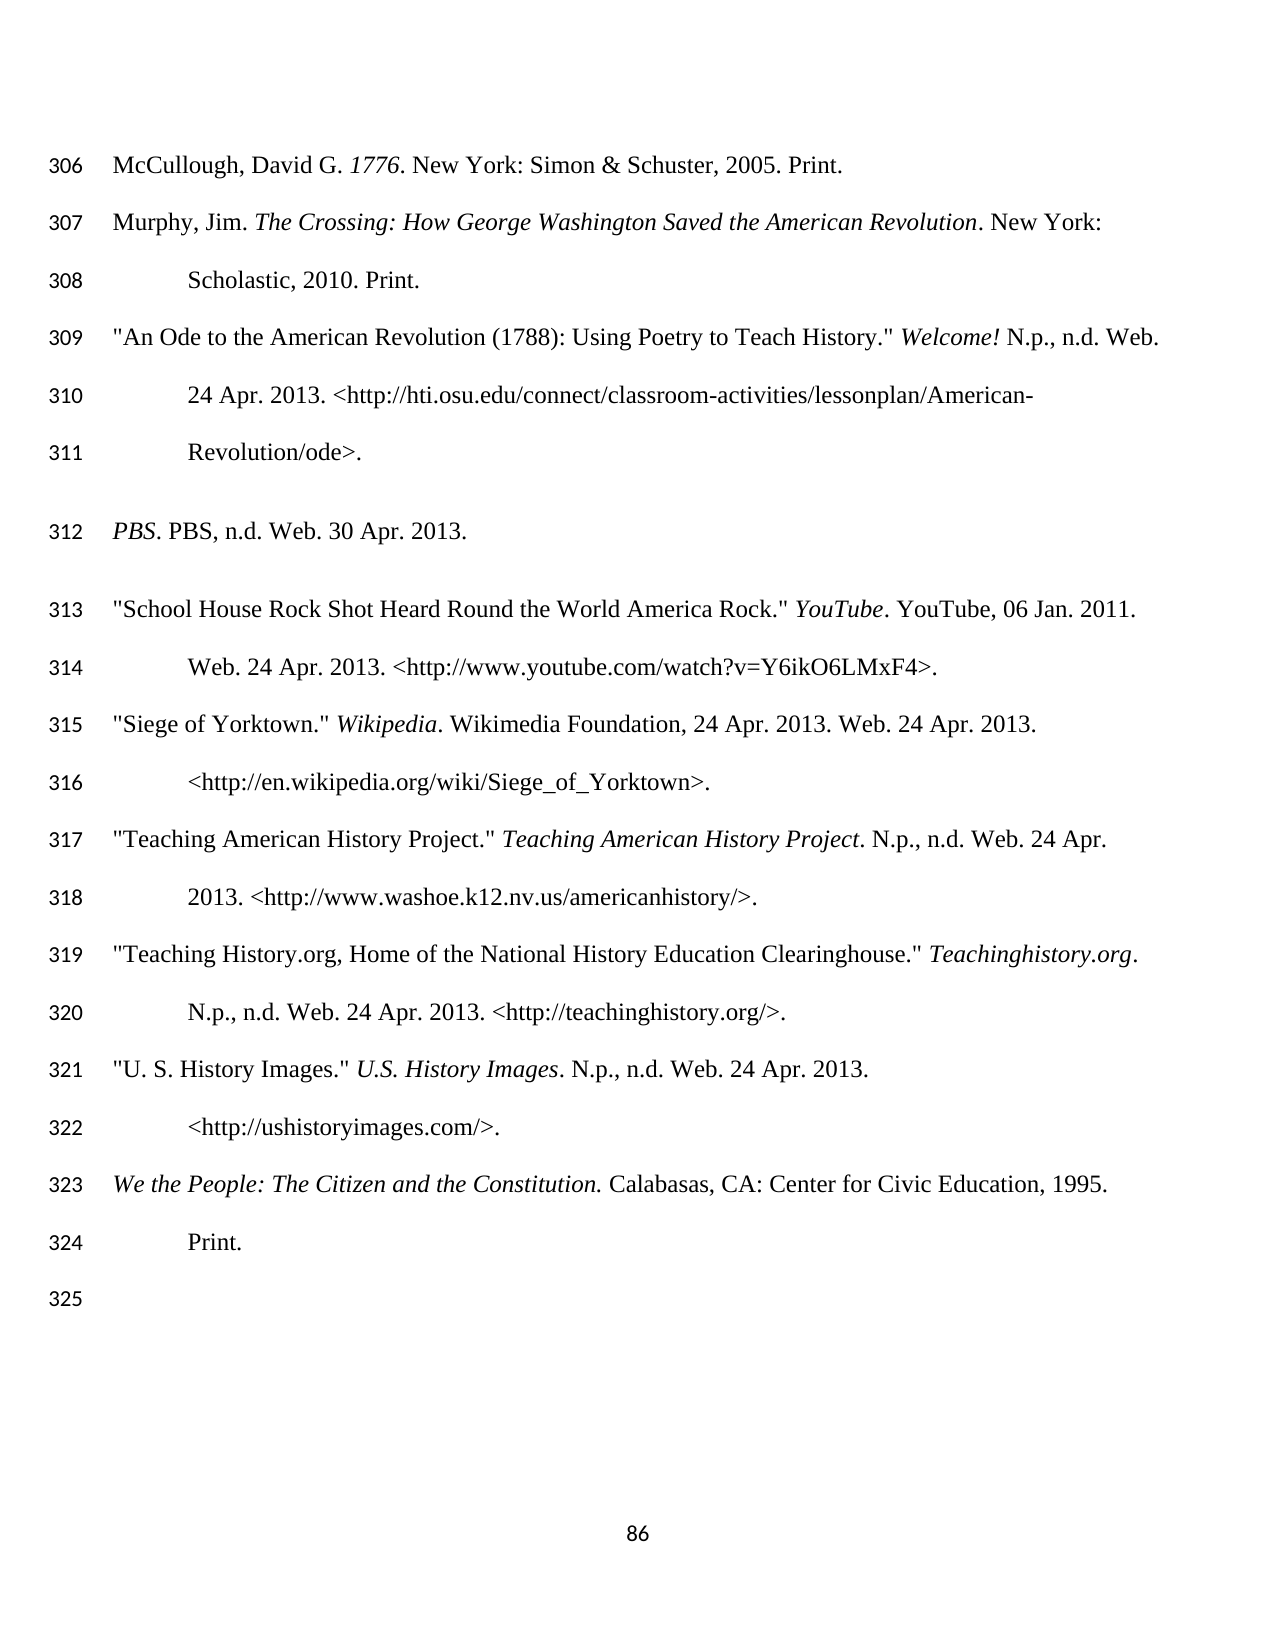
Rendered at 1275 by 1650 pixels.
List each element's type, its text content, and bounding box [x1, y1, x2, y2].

text "Teaching American History Project." Teaching American History Project. N.p., n.d. Web. 24 Apr. 2013. <http://www.washoe.k12.nv.us/americanhistory/>. [112, 824, 1162, 910]
text "U. S. History Images." U.S. History Images. N.p., n.d. Web. 24 Apr. 2013. <http://ushistoryimages.com/>. [112, 1054, 1162, 1140]
text "Teaching History.org, Home of the National History Education Clearinghouse." Teachinghistory.org. N.p., n.d. Web. 24 Apr. 2013. <http://teachinghistory.org/>. [112, 939, 1162, 1025]
text "School House Rock Shot Heard Round the World America Rock." YouTube. YouTube, 06 Jan. 2011. Web. 24 Apr. 2013. <http://www.youtube.com/watch?v=Y6ikO6LMxF4>. [112, 594, 1162, 680]
text "An Ode to the American Revolution (1788): Using Poetry to Teach History." Welcome! N.p., n.d. Web. 24 Apr. 2013. <http://hti.osu.edu/connect/classroom-activities/lessonplan/American-Revolution/ode>. [112, 322, 1162, 466]
text "Siege of Yorktown." Wikipedia. Wikimedia Foundation, 24 Apr. 2013. Web. 24 Apr. 2013. <http://en.wikipedia.org/wiki/Siege_of_Yorktown>. [112, 709, 1162, 795]
text Murphy, Jim. The Crossing: How George Washington Saved the American Revolution. New York: Scholastic, 2010. Print. [112, 207, 1162, 294]
text PBS. PBS, n.d. Web. 30 Apr. 2013. [112, 516, 1162, 544]
text We the People: The Citizen and the Constitution. Calabasas, CA: Center for Civic Education, 1995. Print. [112, 1169, 1162, 1255]
text McCullough, David G. 1776. New York: Simon & Schuster, 2005. Print. [112, 150, 1162, 179]
